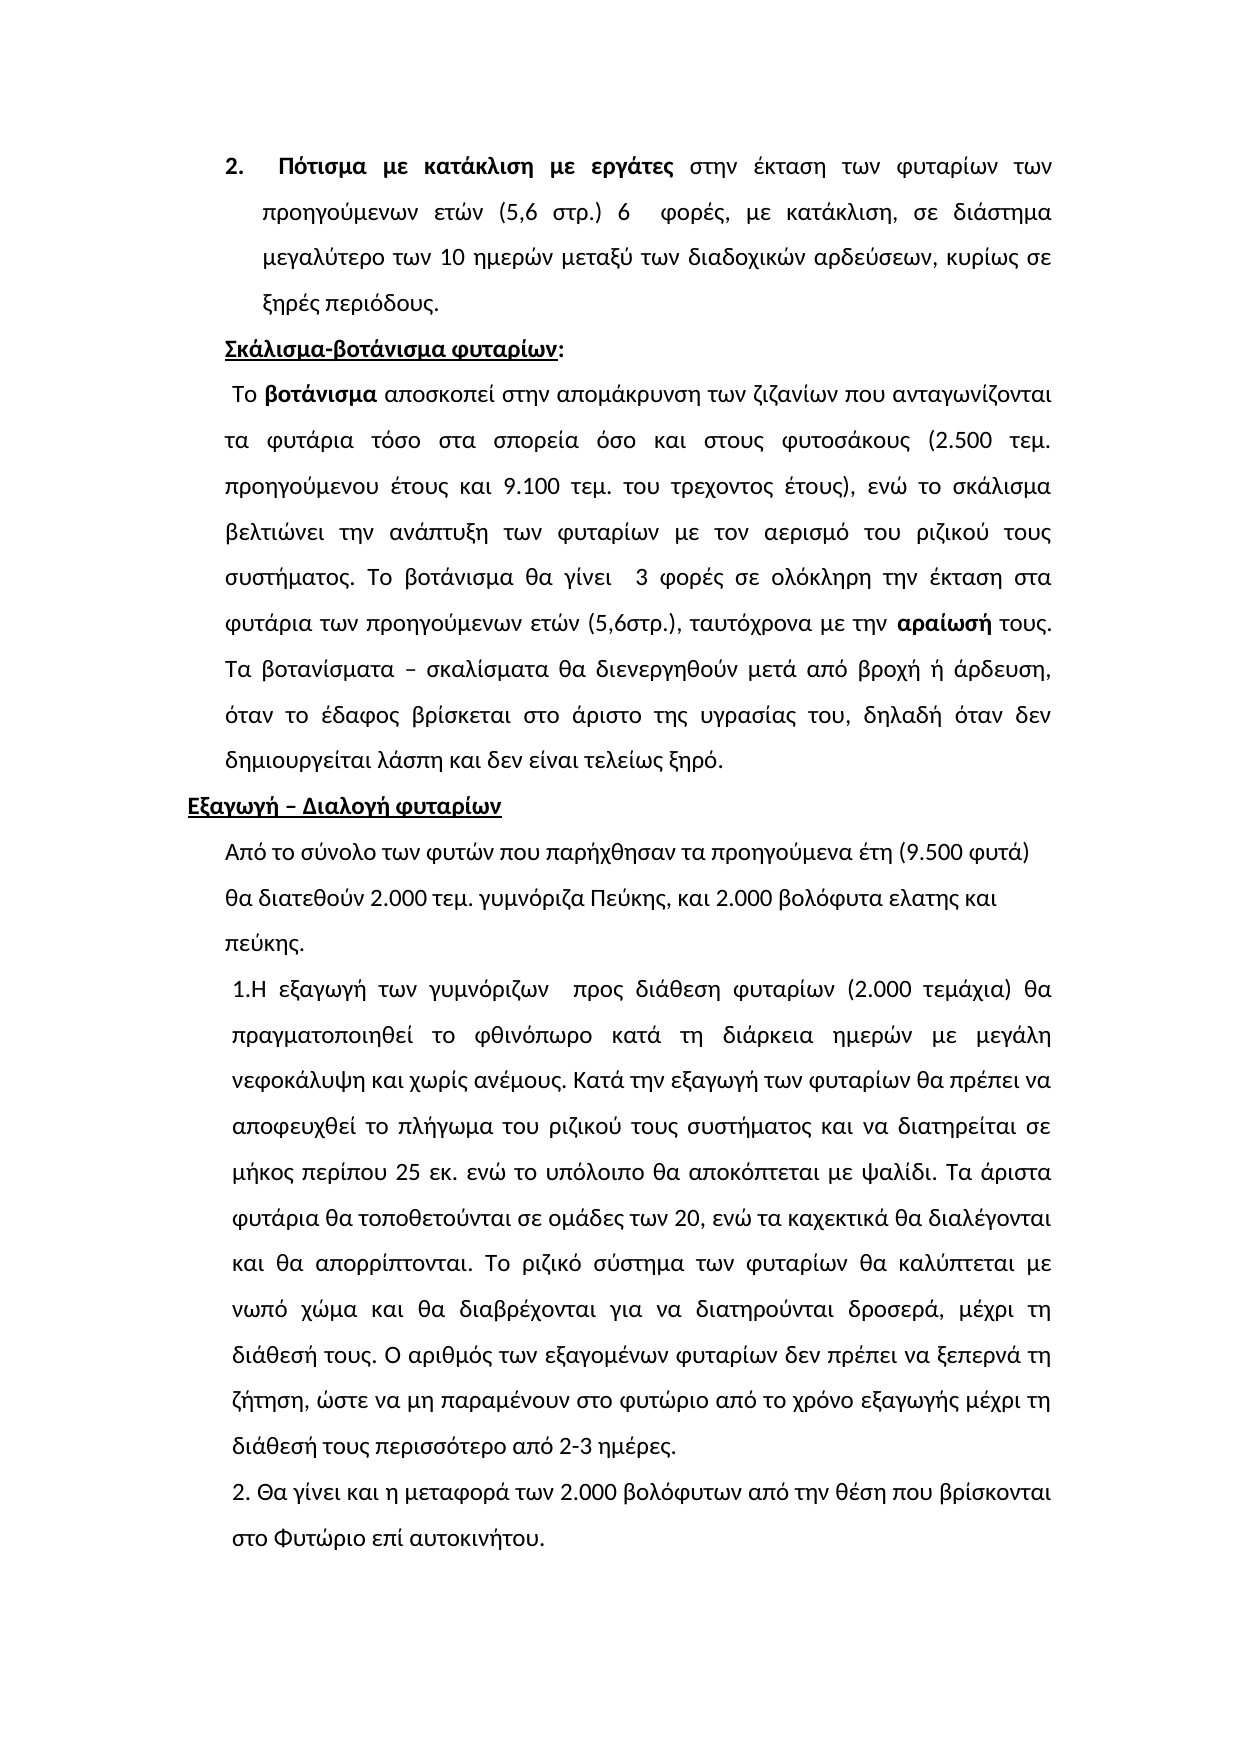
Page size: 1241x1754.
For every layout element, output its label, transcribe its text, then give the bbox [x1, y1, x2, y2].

text Από το σύνολο των φυτών που παρήχθησαν τα προηγούμενα έτη (9.500 φυτά) θα διατεθούν 2.000 τεμ. γυμνόριζα Πεύκης, και 2.000 βολόφυτα ελατης και πεύκης. [225, 836, 1053, 958]
text Σκάλισμα-βοτάνισμα φυταρίων: [225, 333, 1053, 363]
text Το βοτάνισμα αποσκοπεί στην απομάκρυνση των ζιζανίων που ανταγωνίζονται τα φυτάρια τόσο στα σπορεία όσο και στους φυτοσάκους (2.500 τεμ. προηγούμενου έτους και 9.100 τεμ. του τρεχοντος έτους), ενώ το σκάλισμα βελτιώνει την ανάπτυξη των φυταρίων με τον αερισμό του ριζικού τους συστήματος. Το βοτάνισμα θα γίνει 3 φορές σε ολόκληρη την έκταση στα φυτάρια των προηγούμενων ετών (5,6στρ.), ταυτόχρονα με την αραίωσή τους. Τα βοτανίσματα – σκαλίσματα θα διενεργηθούν μετά από βροχή ή άρδευση, όταν το έδαφος βρίσκεται στο άριστο της υγρασίας του, δηλαδή όταν δεν δημιουργείται λάσπη και δεν είναι τελείως ξηρό. [225, 379, 1053, 775]
text 2. Θα γίνει και η μεταφορά των 2.000 βολόφυτων από την θέση που βρίσκονται στο Φυτώριο επί αυτοκινήτου. [232, 1476, 1053, 1552]
text Εξαγωγή – Διαλογή φυταρίων [187, 790, 1053, 821]
text 1.Η εξαγωγή των γυμνόριζων προς διάθεση φυταρίων (2.000 τεμάχια) θα πραγματοποιηθεί το φθινόπωρο κατά τη διάρκεια ημερών με μεγάλη νεφοκάλυψη και χωρίς ανέμους. Κατά την εξαγωγή των φυταρίων θα πρέπει να αποφευχθεί το πλήγωμα του ριζικού τους συστήματος και να διατηρείται σε μήκος περίπου ενώ το υπόλοιπο θα αποκόπτεται με ψαλίδι. Τα άριστα φυτάρια θα τοποθετούνται σε ομάδες των 20, ενώ τα καχεκτικά θα διαλέγονται και θα απορρίπτονται. Το ριζικό σύστημα των φυταρίων θα καλύπτεται με νωπό χώμα και θα διαβρέχονται για να διατηρούνται δροσερά, μέχρι τη διάθεσή τους. Ο αριθμός των εξαγομένων φυταρίων δεν πρέπει να ξεπερνά τη ζήτηση, ώστε να μη παραμένουν στο φυτώριο από το χρόνο εξαγωγής μέχρι τη διάθεσή τους περισσότερο από 2-3 ημέρες. [232, 973, 1053, 1461]
list Πότισμα με κατάκλιση με εργάτες στην έκταση των φυταρίων των προηγούμενων ετών (5,6 στρ.) 6 φορές, με κατάκλιση, σε διάστημα μεγαλύτερο των 10 ημερών μεταξύ των διαδοχικών αρδεύσεων, κυρίως σε ξηρές περιόδους. [225, 150, 1053, 318]
